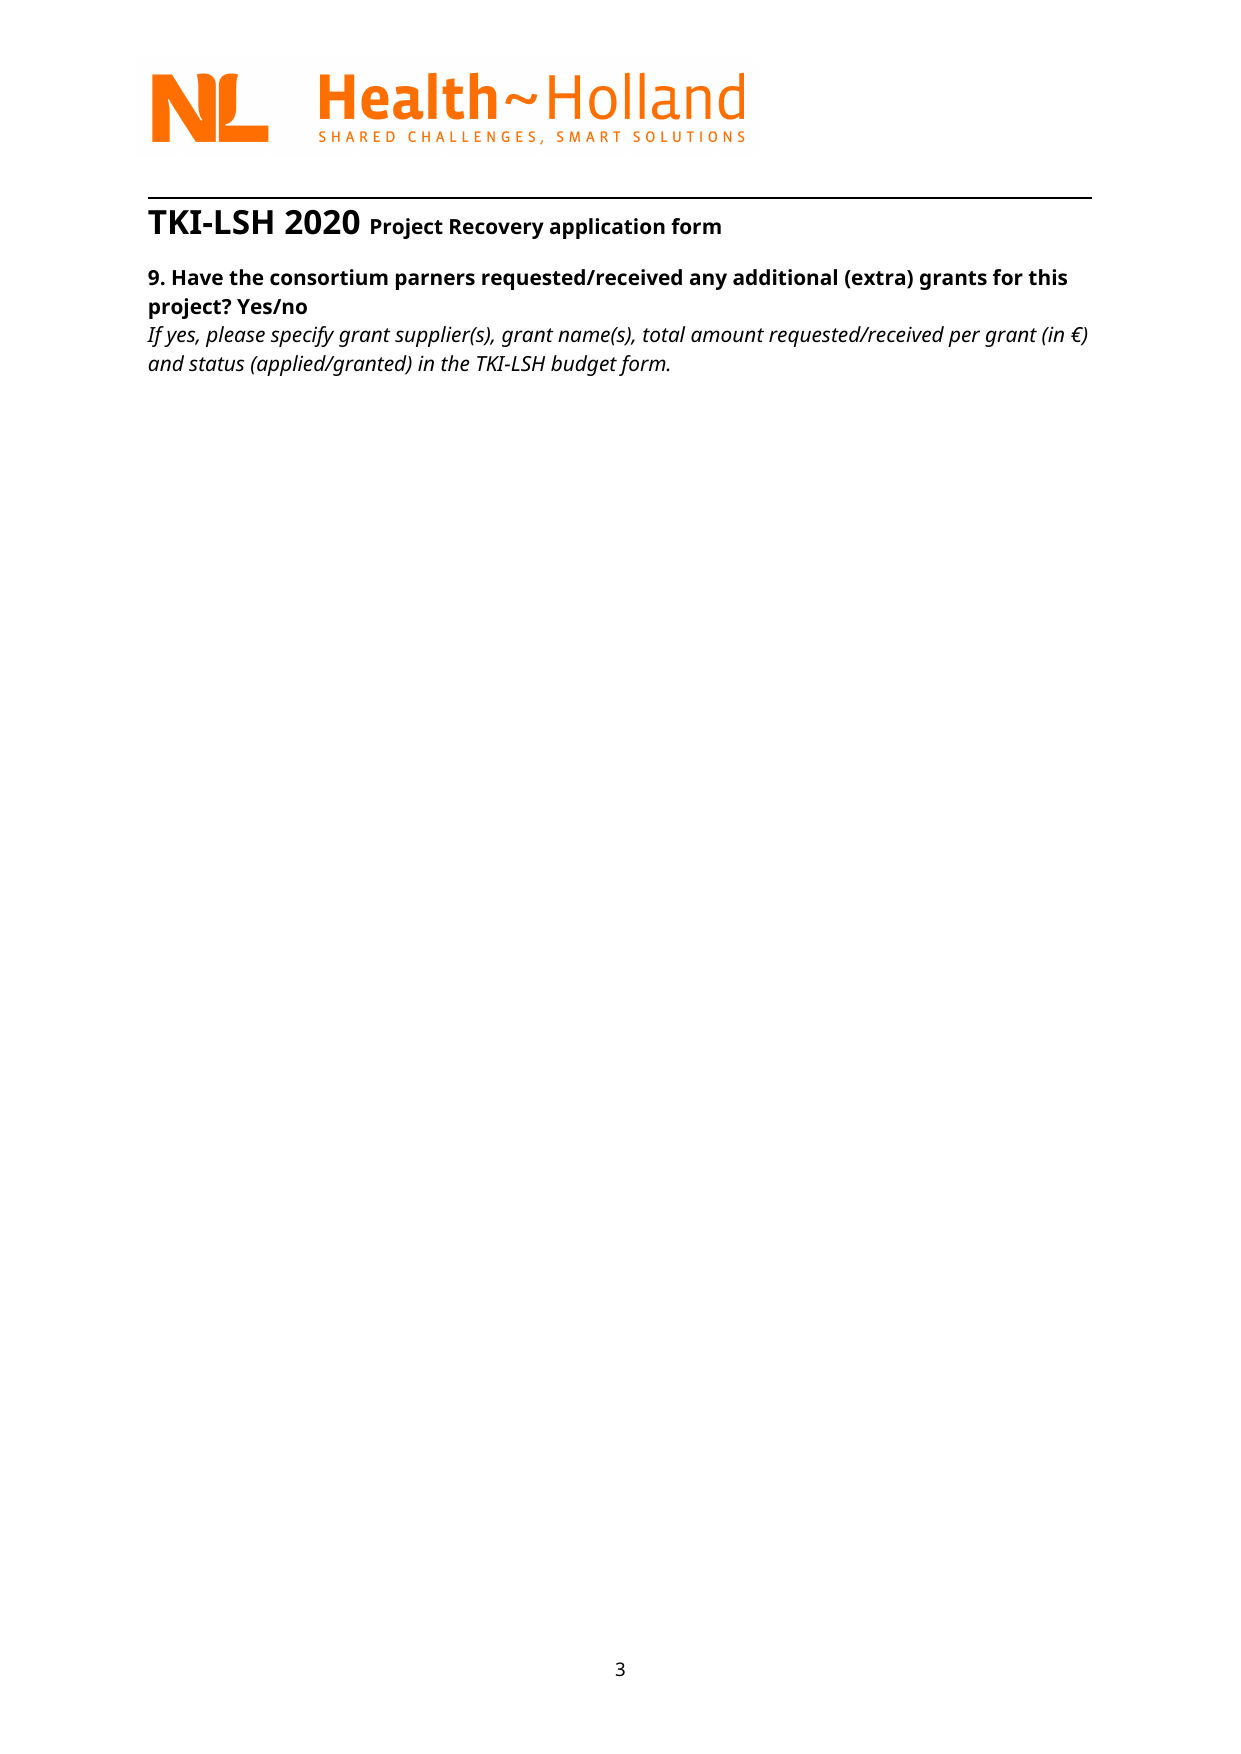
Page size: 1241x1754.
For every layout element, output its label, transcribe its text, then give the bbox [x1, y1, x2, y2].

text 9. Have the consortium parners requested/received any additional (extra) grants for this project? Yes/no [148, 263, 1092, 320]
text If yes, please specify grant supplier(s), grant name(s), total amount requested/received per grant (in €) and status (applied/granted) in the TKI-LSH budget form. [148, 320, 1092, 377]
picture [135, 57, 757, 156]
